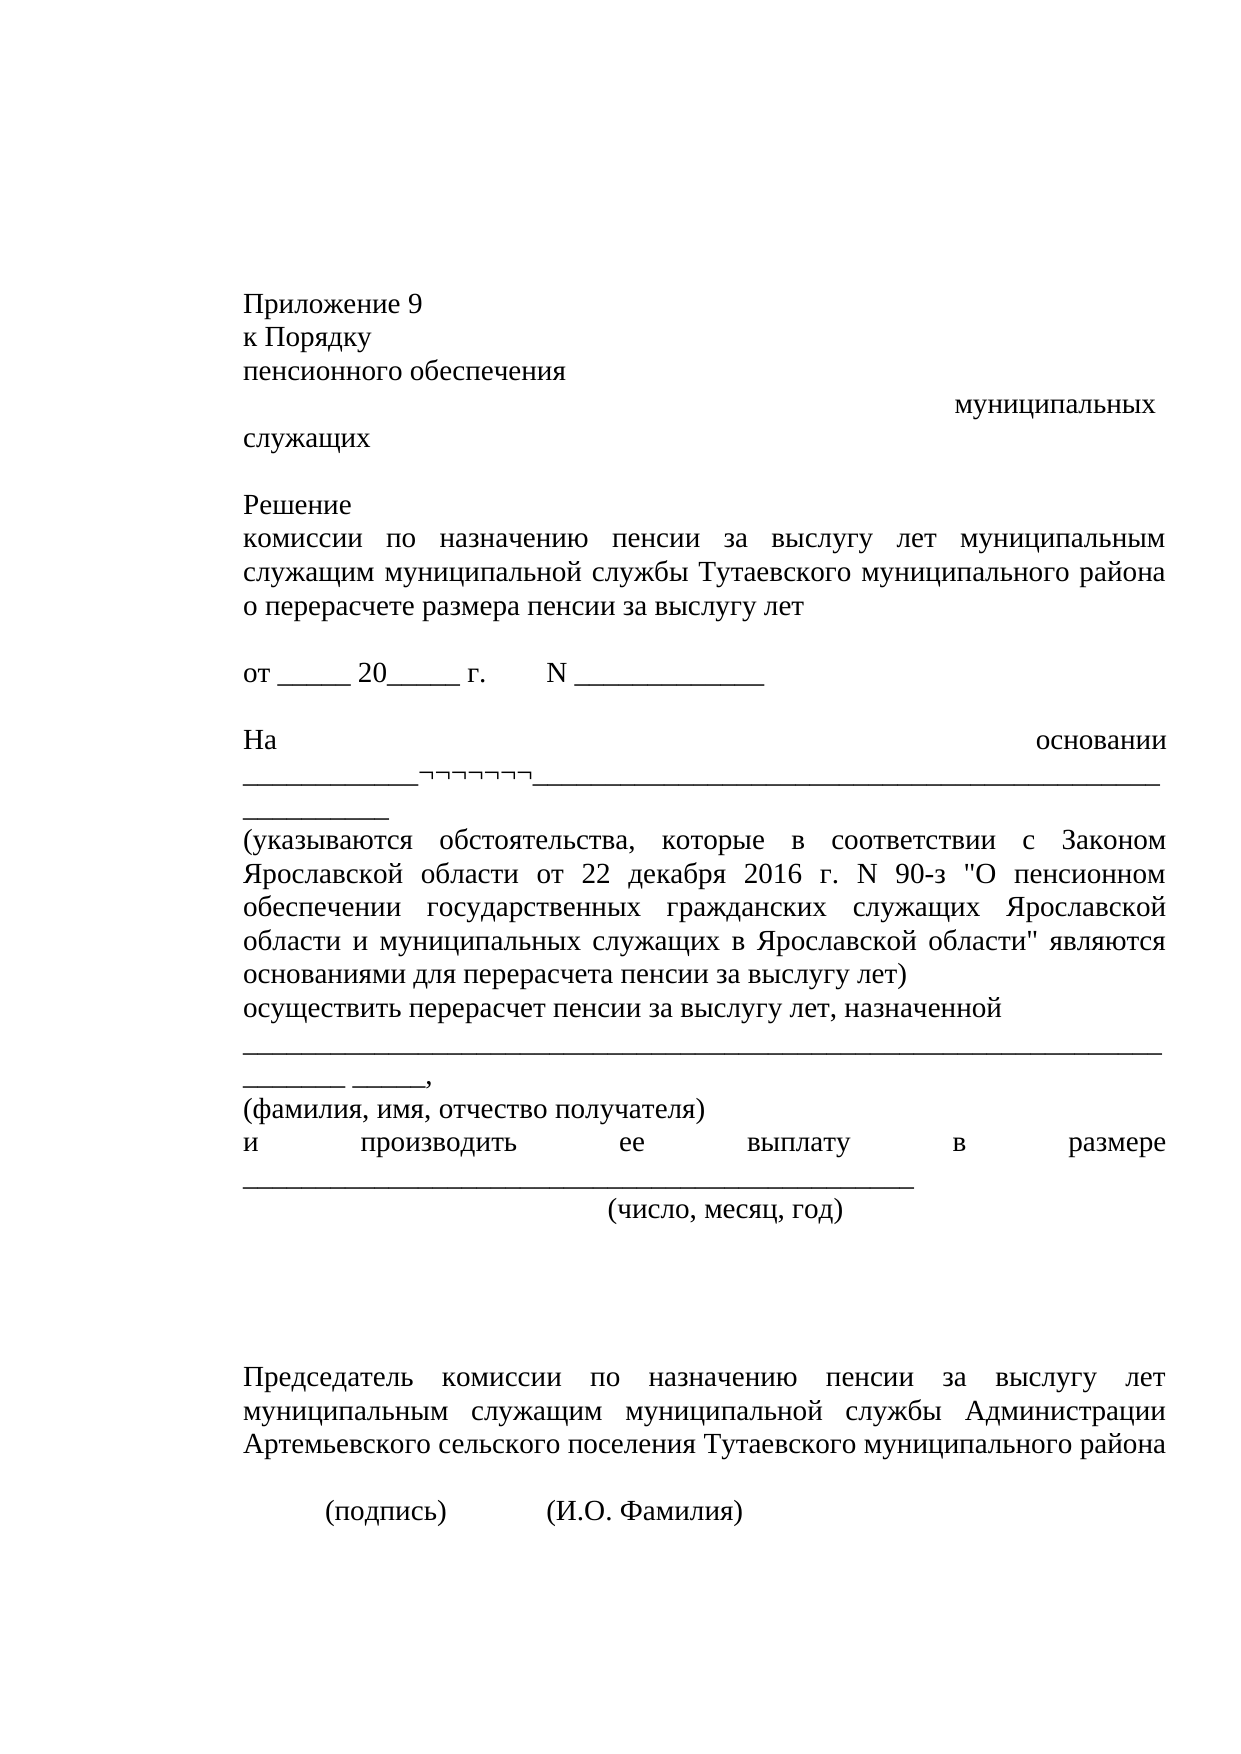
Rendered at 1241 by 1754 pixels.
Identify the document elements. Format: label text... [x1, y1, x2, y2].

text ______________________________________________________________________ _____, [243, 1024, 1167, 1091]
text (указываются обстоятельства, которые в соответствии с Законом Ярославской области от 22 декабря 2016 г. N 90-з "О пенсионном обеспечении государственных гражданских служащих Ярославской области и муниципальных служащих в Ярославской области" являются основаниями для перерасчета пенсии за выслугу лет) [243, 822, 1167, 990]
text (фамилия, имя, отчество получателя) [243, 1091, 1167, 1124]
text Приложение 9 [243, 286, 1167, 319]
text (подпись) (И.О. Фамилия) [243, 1493, 1167, 1527]
text Председатель комиссии по назначению пенсии за выслугу лет муниципальным служащим муниципальной службы Администрации Артемьевского сельского поселения Тутаевского муниципального района [243, 1359, 1167, 1493]
text комиссии по назначению пенсии за выслугу лет муниципальным служащим муниципальной службы Тутаевского муниципального района о перерасчете размера пенсии за выслугу лет [243, 521, 1167, 621]
text от _____ 20_____ г. N _____________ [243, 655, 1167, 688]
text На основании ____________¬¬¬¬¬¬¬_____________________________________________________ [243, 722, 1167, 822]
text осуществить перерасчет пенсии за выслугу лет, назначенной [243, 990, 1167, 1024]
text Решение [243, 487, 1167, 521]
text пенсионного обеспечения [243, 353, 1167, 386]
text (число, месяц, год) [243, 1191, 1167, 1225]
text к Порядку [243, 319, 1167, 353]
text и производить ее выплату в размере ______________________________________________ [243, 1124, 1167, 1191]
text муниципальных служащих [243, 386, 1167, 453]
